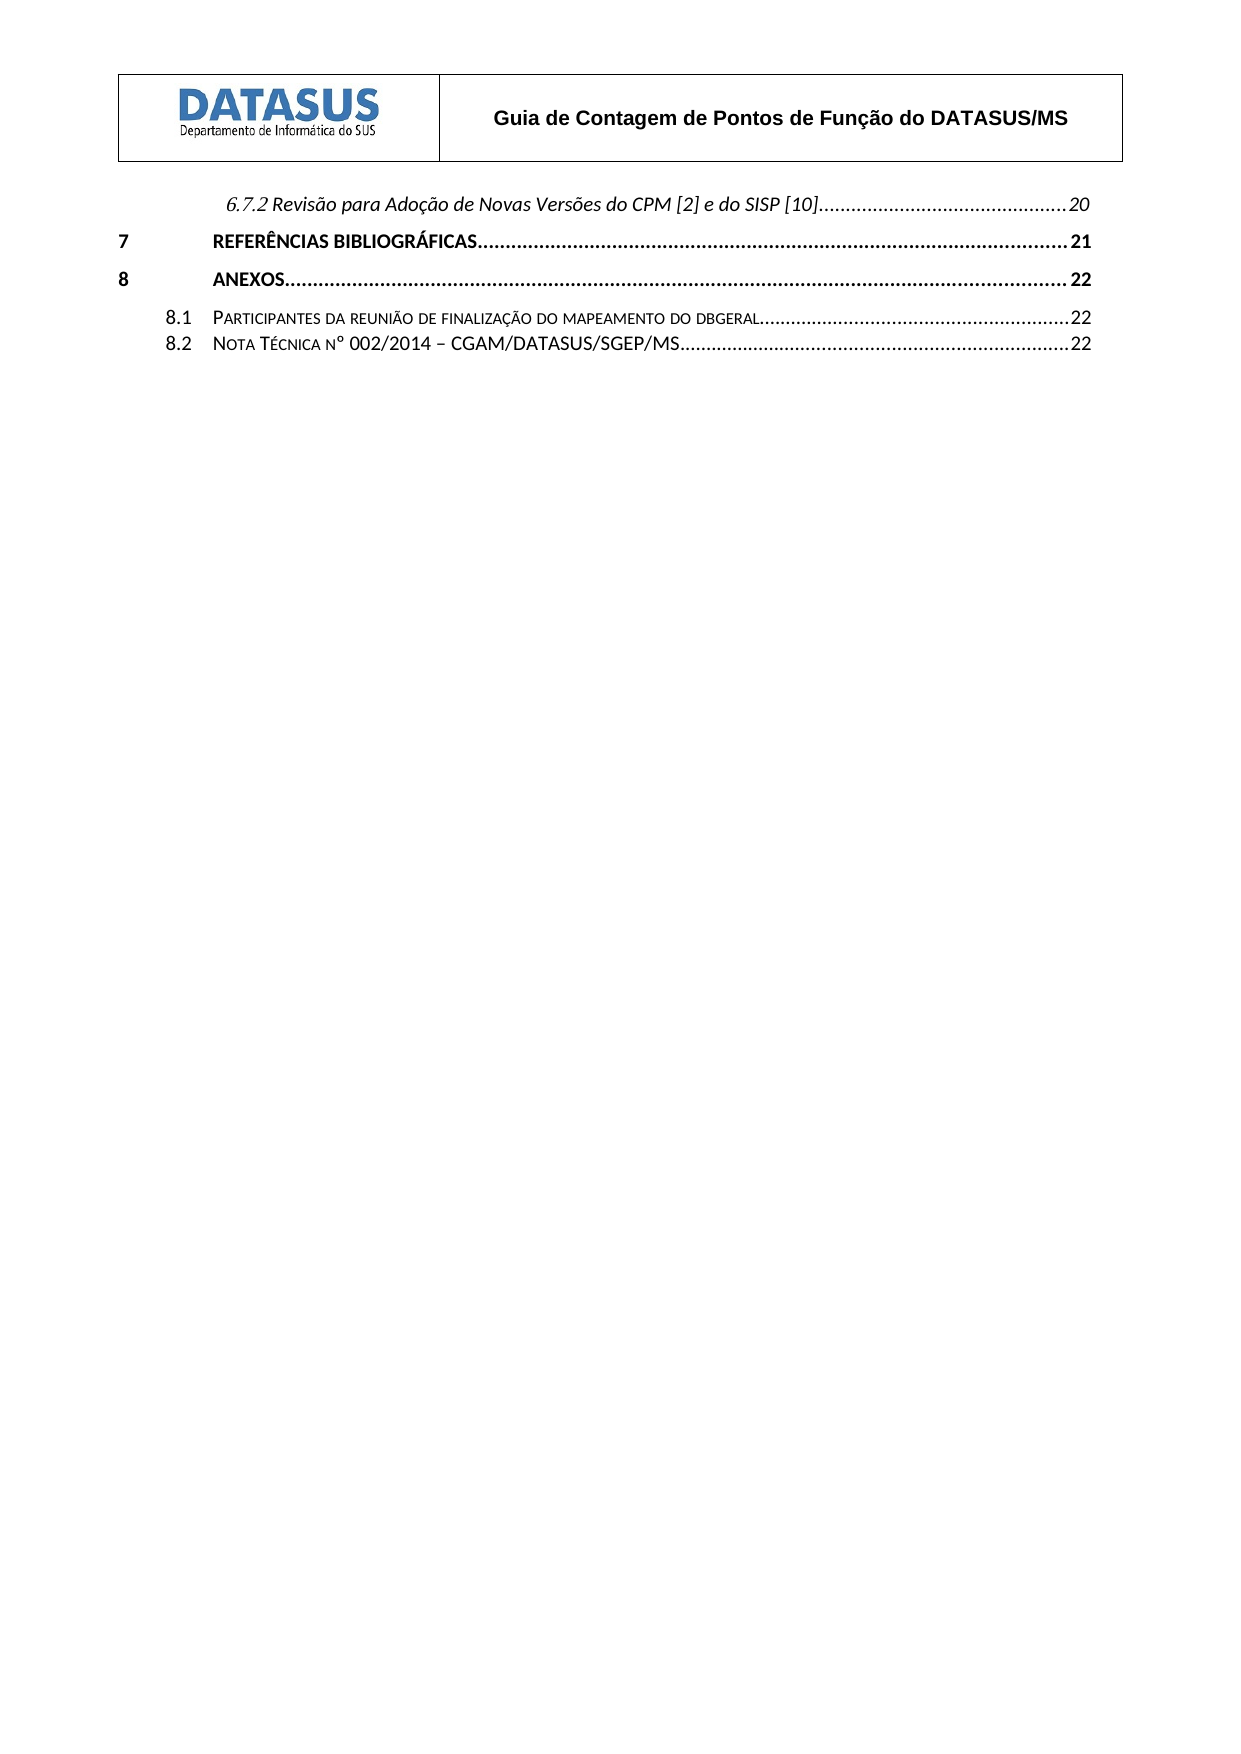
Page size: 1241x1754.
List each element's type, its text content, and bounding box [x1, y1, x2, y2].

text 6.7.2 Revisão para Adoção de Novas Versões do CPM [2] e do SISP [10] 20 [224, 191, 1122, 216]
text 8.1 Participantes da reunião de finalização do mapeamento do dbgeral 22 [165, 304, 1122, 330]
picture [174, 83, 383, 146]
text 7 Referências Bibliográficas 21 [118, 229, 1122, 254]
text 8 Anexos 22 [118, 267, 1122, 292]
text 8.2 Nota Técnica nº 002/2014 – CGAM/DATASUS/SGEP/MS 22 [165, 330, 1122, 355]
